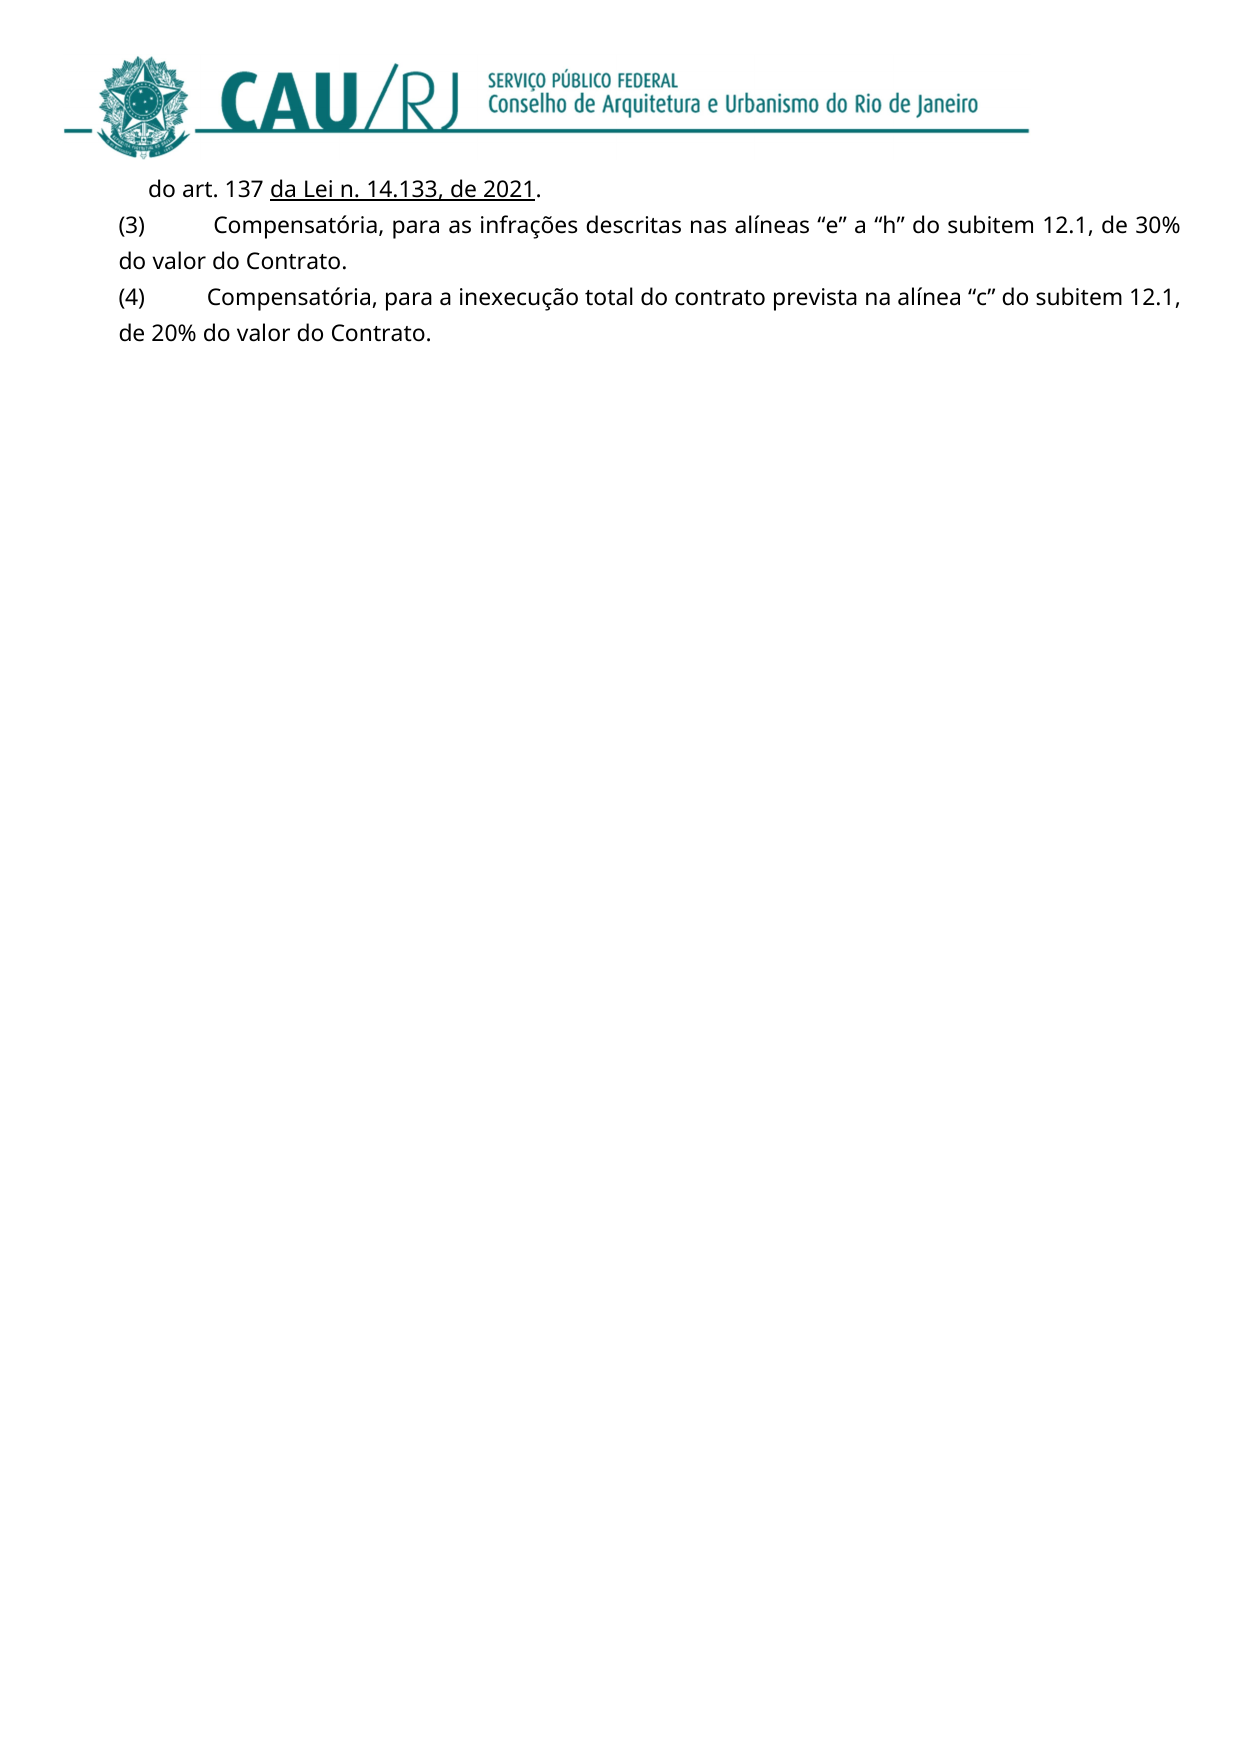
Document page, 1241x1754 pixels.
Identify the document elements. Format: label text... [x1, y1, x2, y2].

list Compensatória, para a inexecução total do contrato prevista na alínea “c” do subitem 12.1, de 20% do valor do Contrato. [118, 281, 1182, 348]
picture [62, 54, 1032, 160]
list Compensatória, para as infrações descritas nas alíneas “e” a “h” do subitem 12.1, de 30% do valor do Contrato. [118, 209, 1182, 276]
